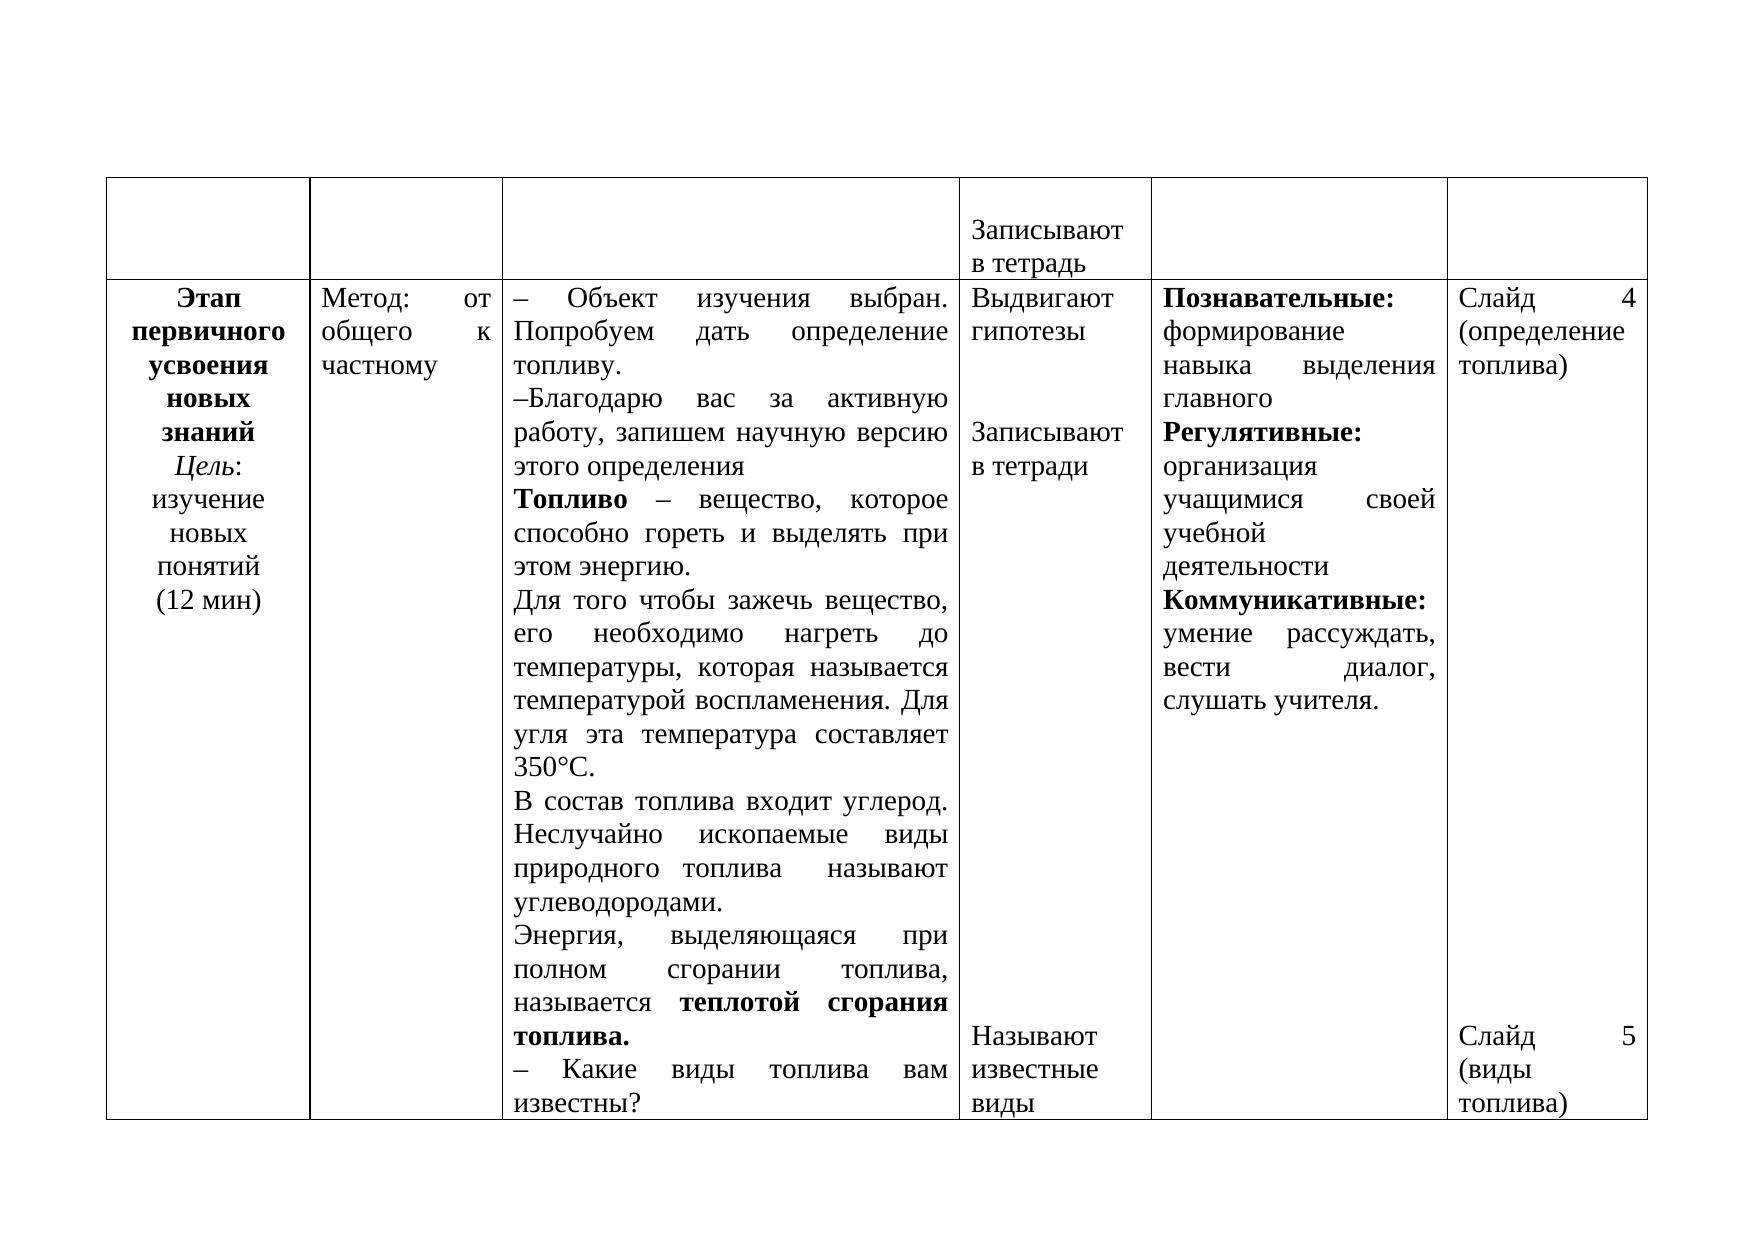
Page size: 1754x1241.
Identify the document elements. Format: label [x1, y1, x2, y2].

table_header [311, 178, 502, 279]
table_cell [503, 280, 959, 1118]
table_header [107, 178, 309, 279]
table_header [1152, 178, 1447, 279]
table_cell [107, 280, 309, 1118]
table_header [503, 178, 959, 279]
table_cell [1152, 280, 1447, 1118]
table_cell [311, 280, 502, 1118]
table_header [960, 178, 1151, 279]
table_cell [960, 280, 1151, 1118]
table_header [1448, 178, 1647, 279]
table_cell [1448, 280, 1647, 1118]
